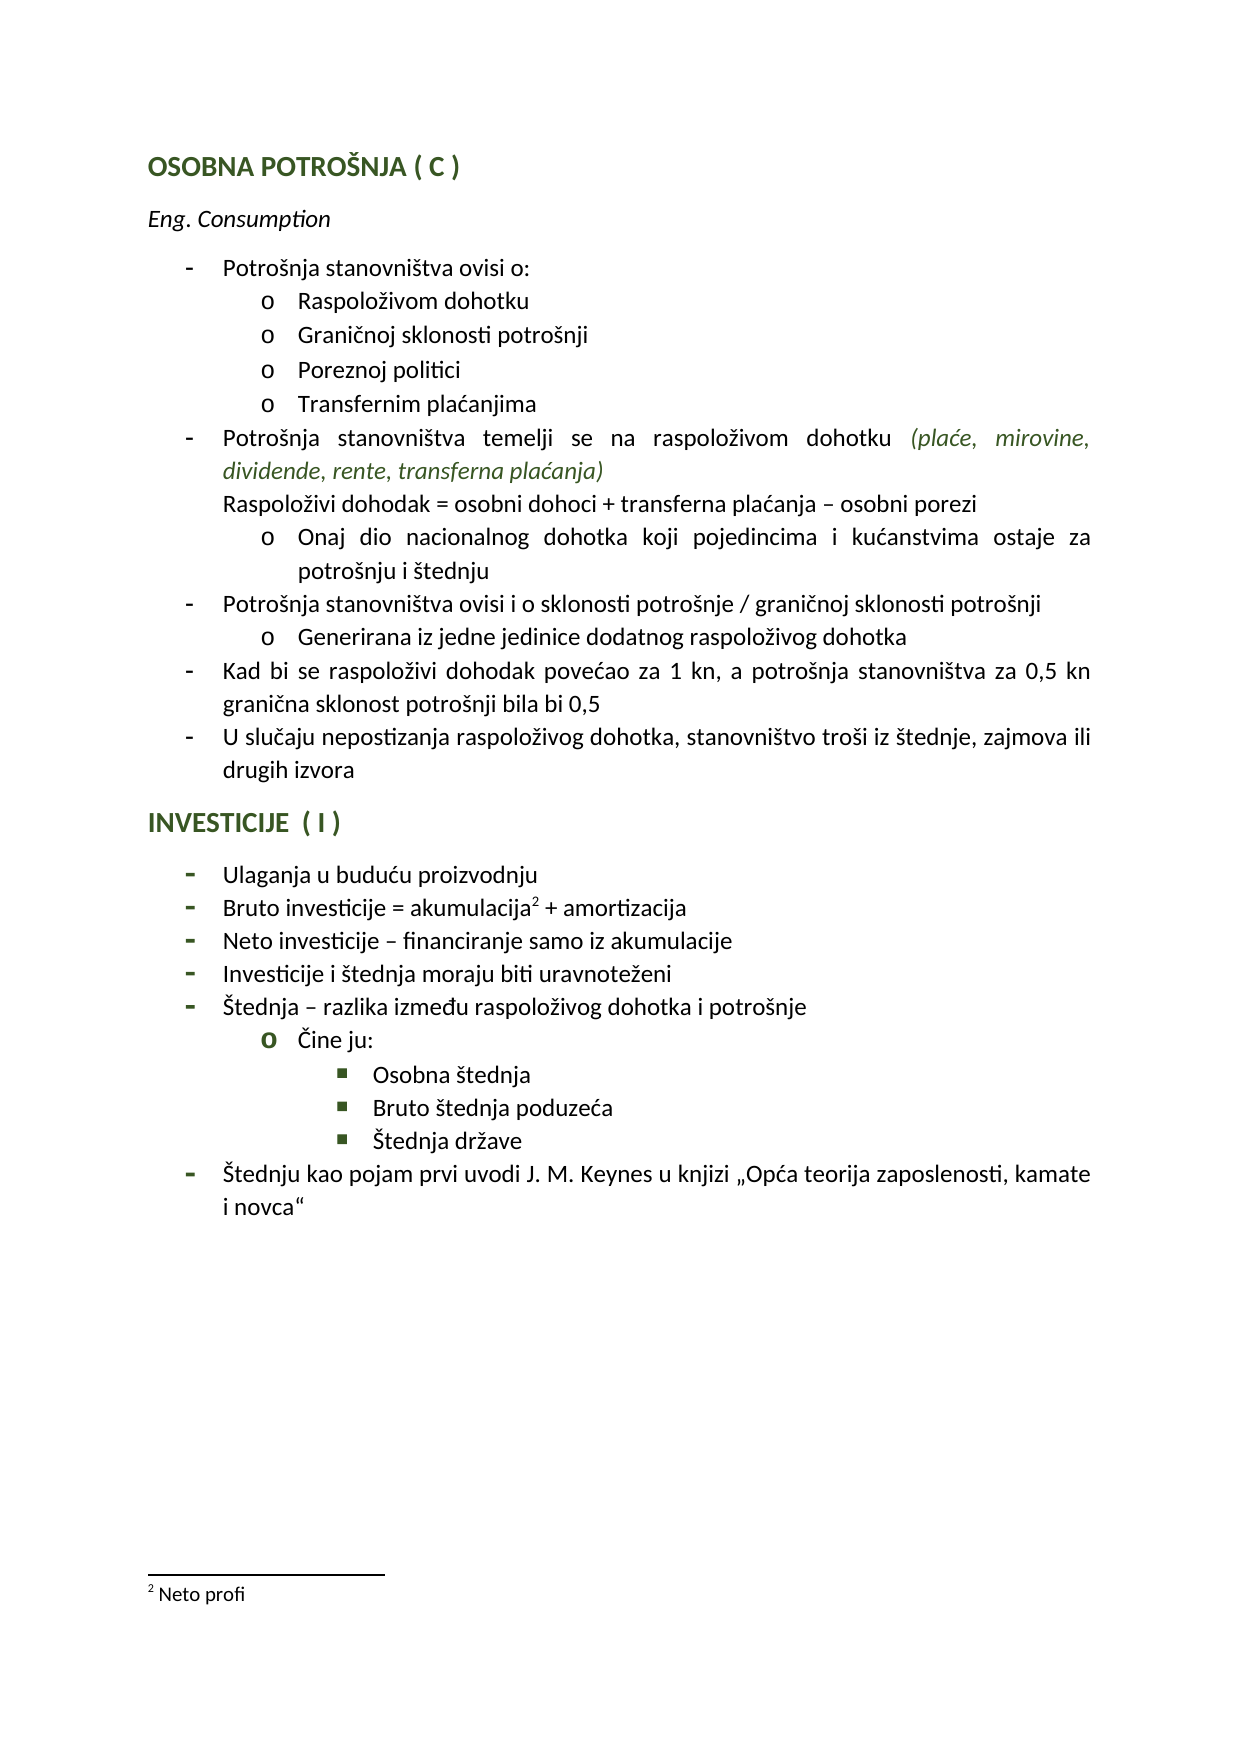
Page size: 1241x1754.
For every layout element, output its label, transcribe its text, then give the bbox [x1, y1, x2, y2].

text OSOBNA POTROŠNJA ( C ) [148, 148, 1093, 183]
list Generirana iz jedne jedinice dodatnog raspoloživog dohotka [260, 621, 1093, 653]
list Raspoloživi dohodak = osobni dohoci + transferna plaćanja – osobni porezi [223, 488, 1093, 519]
list Onaj dio nacionalnog dohotka koji pojedincima i kućanstvima ostaje za potrošnju i štednju [260, 521, 1093, 586]
list Neto investicije – financiranje samo iz akumulacije [185, 925, 1093, 955]
list Potrošnja stanovništva temelji se na raspoloživom dohotku (plaće, mirovine, dividende, rente, transferna plaćanja) [185, 422, 1093, 486]
text INVESTICIJE ( I ) [148, 804, 1093, 839]
list Bruto štednja poduzeća [335, 1092, 1093, 1123]
list Investicije i štednja moraju biti uravnoteženi [185, 958, 1093, 988]
list Bruto investicije = akumulacija + amortizacija [185, 892, 1093, 922]
list Raspoloživom dohotku [260, 285, 1093, 317]
text Eng. Consumption [148, 203, 1093, 233]
list Čine ju: [260, 1024, 1093, 1057]
list Štednju kao pojam prvi uvodi J. M. Keynes u knjizi „Opća teorija zaposlenosti, kamate i novca“ [185, 1158, 1093, 1222]
list Štednja države [335, 1126, 1093, 1156]
list Štednja – razlika između raspoloživog dohotka i potrošnje [185, 991, 1093, 1021]
list Ulaganja u buduću proizvodnju [185, 859, 1093, 889]
list Kad bi se raspoloživi dohodak povećao za 1 kn, a potrošnja stanovništva za 0,5 kn granična sklonost potrošnji bila bi 0,5 [185, 655, 1093, 719]
list Potrošnja stanovništva ovisi o: [185, 252, 1093, 283]
list Transfernim plaćanjima [260, 388, 1093, 420]
list Osobna štednja [335, 1059, 1093, 1090]
list Potrošnja stanovništva ovisi i o sklonosti potrošnje / graničnoj sklonosti potrošnji [185, 588, 1093, 619]
list Graničnoj sklonosti potrošnji [260, 319, 1093, 351]
list U slučaju nepostizanja raspoloživog dohotka, stanovništvo troši iz štednje, zajmova ili drugih izvora [185, 721, 1093, 784]
list Poreznoj politici [260, 354, 1093, 386]
